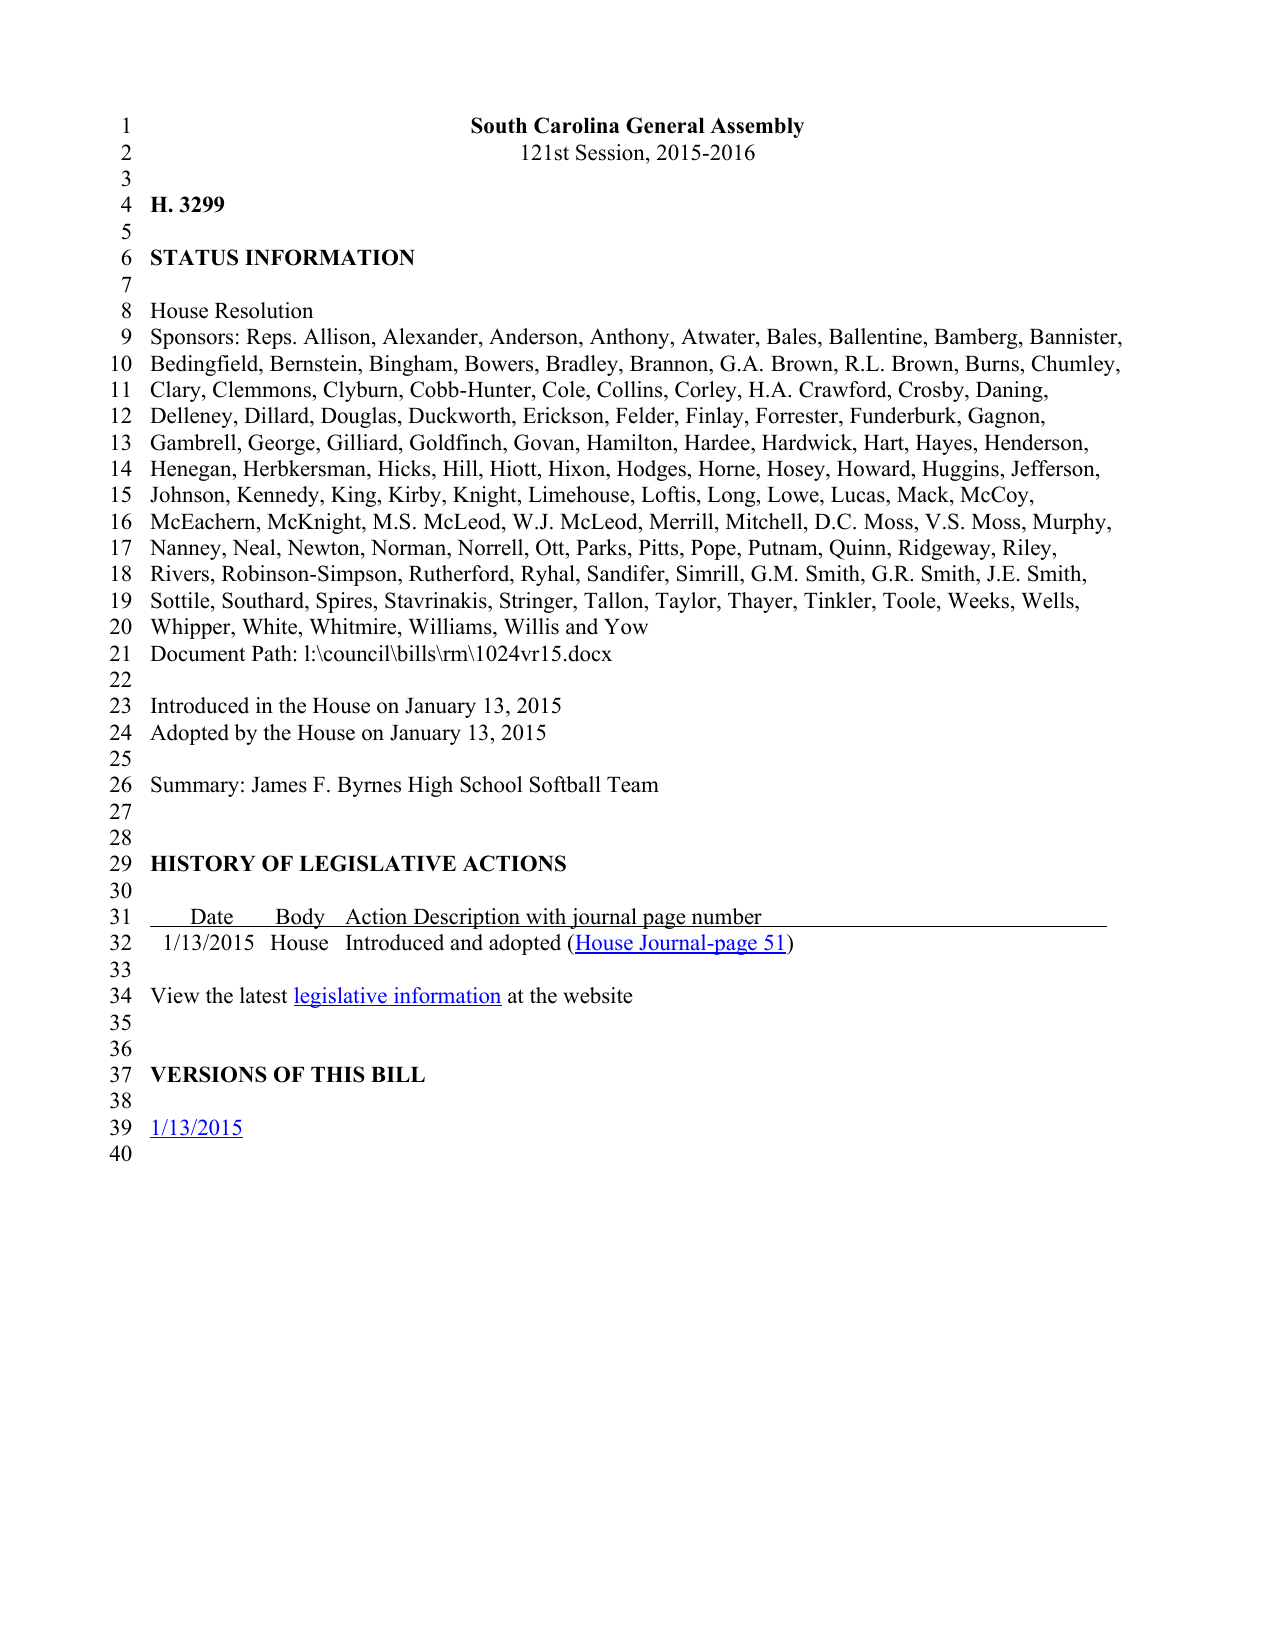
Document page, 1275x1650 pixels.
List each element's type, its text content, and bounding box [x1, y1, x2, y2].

text South Carolina General Assembly [150, 112, 1125, 139]
text Sponsors: Reps. Allison, Alexander, Anderson, Anthony, Atwater, Bales, Ballentine, Bamberg, Bannister, Bedingfield, Bernstein, Bingham, Bowers, Bradley, Brannon, G.A. Brown, R.L. Brown, Burns, Chumley, Clary, Clemmons, Clyburn, Cobb-Hunter, Cole, Collins, Corley, H.A. Crawford, Crosby, Daning, Delleney, Dillard, Douglas, Duckworth, Erickson, Felder, Finlay, Forrester, Funderburk, Gagnon, Gambrell, George, Gilliard, Goldfinch, Govan, Hamilton, Hardee, Hardwick, Hart, Hayes, Henderson, Henegan, Herbkersman, Hicks, Hill, Hiott, Hixon, Hodges, Horne, Hosey, Howard, Huggins, Jefferson, Johnson, Kennedy, King, Kirby, Knight, Limehouse, Loftis, Long, Lowe, Lucas, Mack, McCoy, McEachern, McKnight, M.S. McLeod, W.J. McLeod, Merrill, Mitchell, D.C. Moss, V.S. Moss, Murphy, Nanney, Neal, Newton, Norman, Norrell, Ott, Parks, Pitts, Pope, Putnam, Quinn, Ridgeway, Riley, Rivers, Robinson-Simpson, Rutherford, Ryhal, Sandifer, Simrill, G.M. Smith, G.R. Smith, J.E. Smith, Sottile, Southard, Spires, Stavrinakis, Stringer, Tallon, Taylor, Thayer, Tinkler, Toole, Weeks, Wells, Whipper, White, Whitmire, Williams, Willis and Yow [150, 323, 1125, 639]
text Summary: James F. Byrnes High School Softball Team [150, 771, 1125, 798]
text VERSIONS OF THIS BILL [150, 1061, 1125, 1088]
text Introduced in the House on January 13, 2015 [150, 692, 1125, 719]
text Date Body Action Description with journal page number [150, 903, 1125, 929]
text 1/13/2015 [150, 1114, 1125, 1140]
text 121st Session, 2015-2016 [150, 139, 1125, 165]
text HISTORY OF LEGISLATIVE ACTIONS [150, 850, 1125, 877]
text STATUS INFORMATION [150, 244, 1125, 271]
text House Resolution [150, 297, 1125, 323]
text 1/13/2015 House Introduced and adopted (House Journal-page 51) [150, 929, 1125, 956]
text View the latest legislative information at the website [150, 982, 1125, 1008]
text H. 3299 [150, 192, 1125, 218]
text Document Path: l:\council\bills\rm\1024vr15.docx [150, 639, 1125, 666]
text Adopted by the House on January 13, 2015 [150, 719, 1125, 745]
